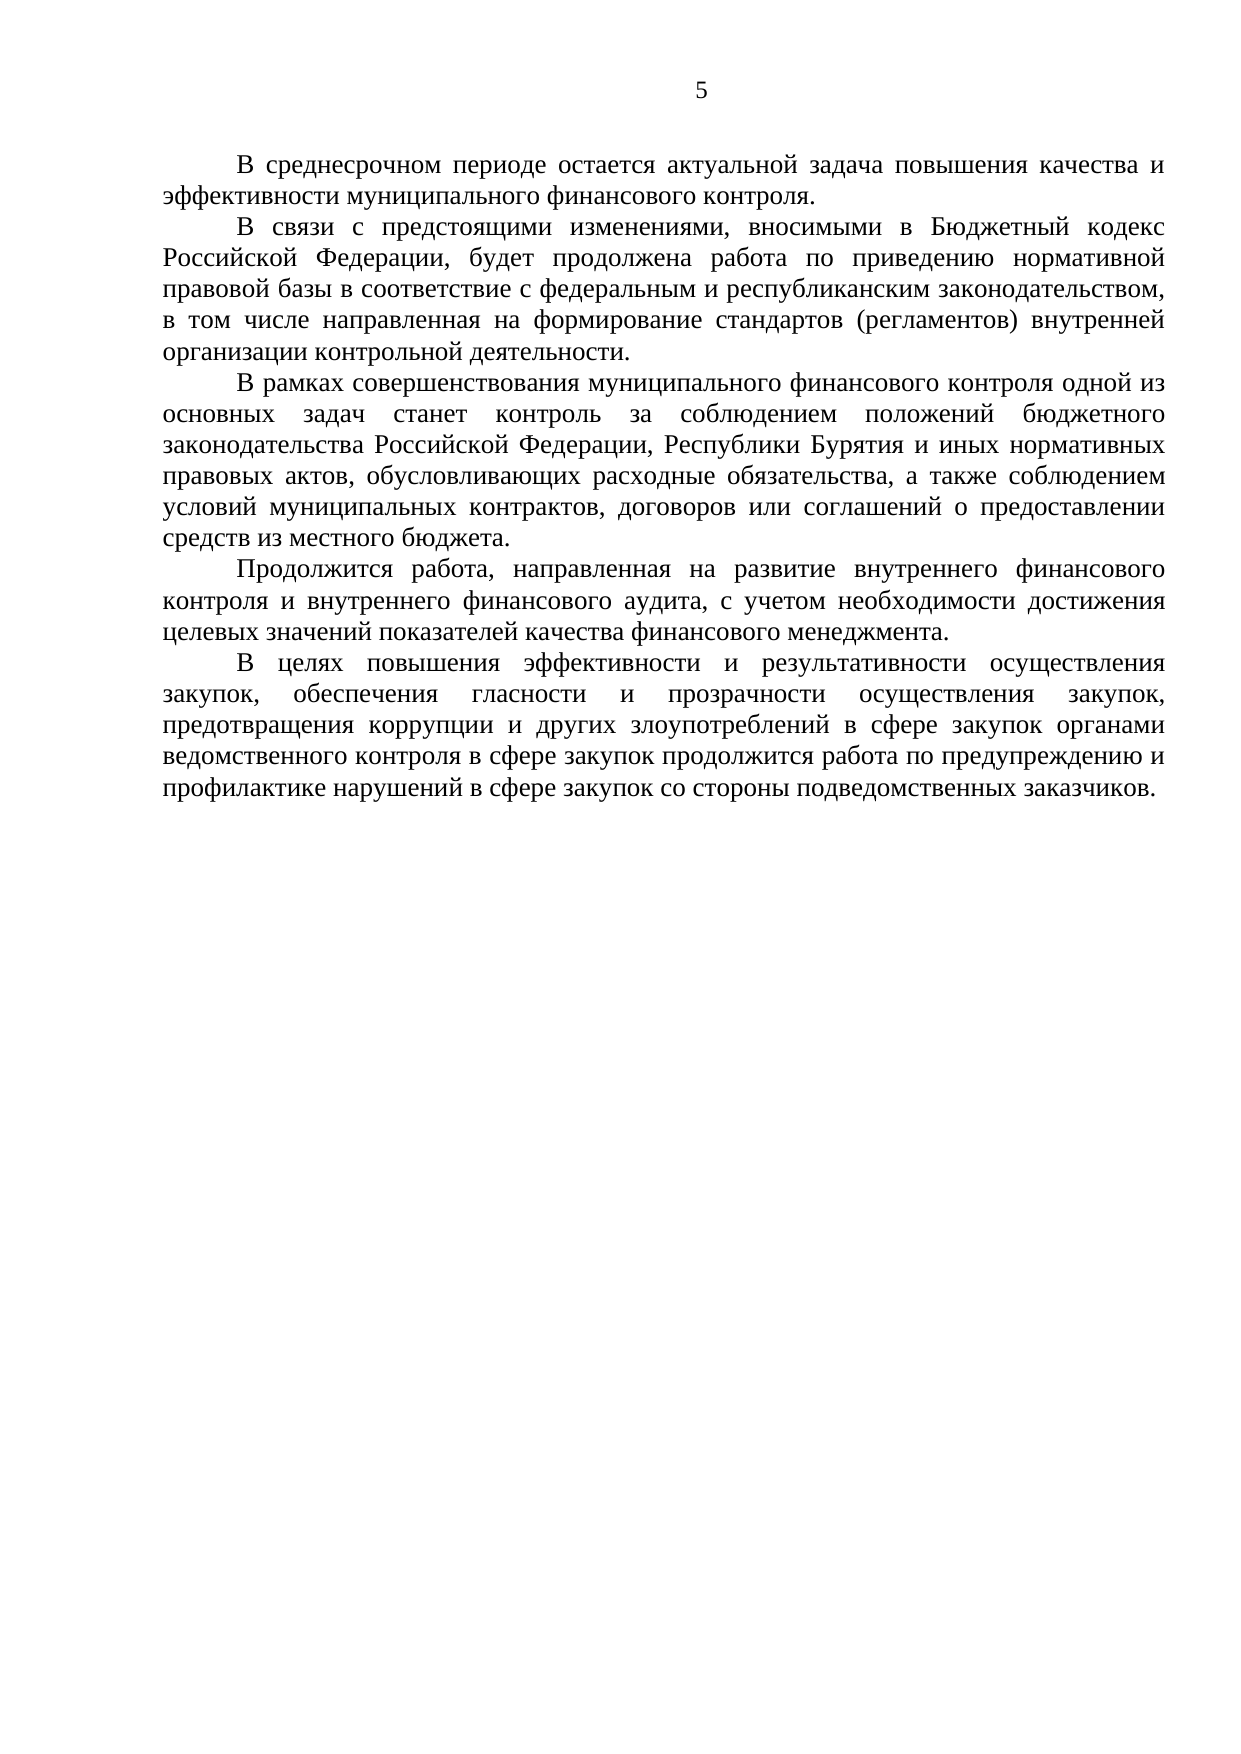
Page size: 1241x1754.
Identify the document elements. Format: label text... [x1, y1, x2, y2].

text Продолжится работа, направленная на развитие внутреннего финансового контроля и внутреннего финансового аудита, с учетом необходимости достижения целевых значений показателей качества финансового менеджмента. [162, 553, 1166, 646]
text В целях повышения эффективности и результативности осуществления закупок, обеспечения гласности и прозрачности осуществления закупок, предотвращения коррупции и других злоупотреблений в сфере закупок органами ведомственного контроля в сфере закупок продолжится работа по предупреждению и профилактике нарушений в сфере закупок со стороны подведомственных заказчиков. [162, 646, 1166, 802]
text В рамках совершенствования муниципального финансового контроля одной из основных задач станет контроль за соблюдением положений бюджетного законодательства Российской Федерации, Республики Бурятия и иных нормативных правовых актов, обусловливающих расходные обязательства, а также соблюдением условий муниципальных контрактов, договоров или соглашений о предоставлении средств из местного бюджета. [162, 366, 1166, 553]
text В связи с предстоящими изменениями, вносимыми в Бюджетный кодекс Российской Федерации, будет продолжена работа по приведению нормативной правовой базы в соответствие с федеральным и республиканским законодательством, в том числе направленная на формирование стандартов (регламентов) внутренней организации контрольной деятельности. [162, 210, 1166, 366]
text В среднесрочном периоде остается актуальной задача повышения качества и эффективности муниципального финансового контроля. [162, 148, 1166, 210]
